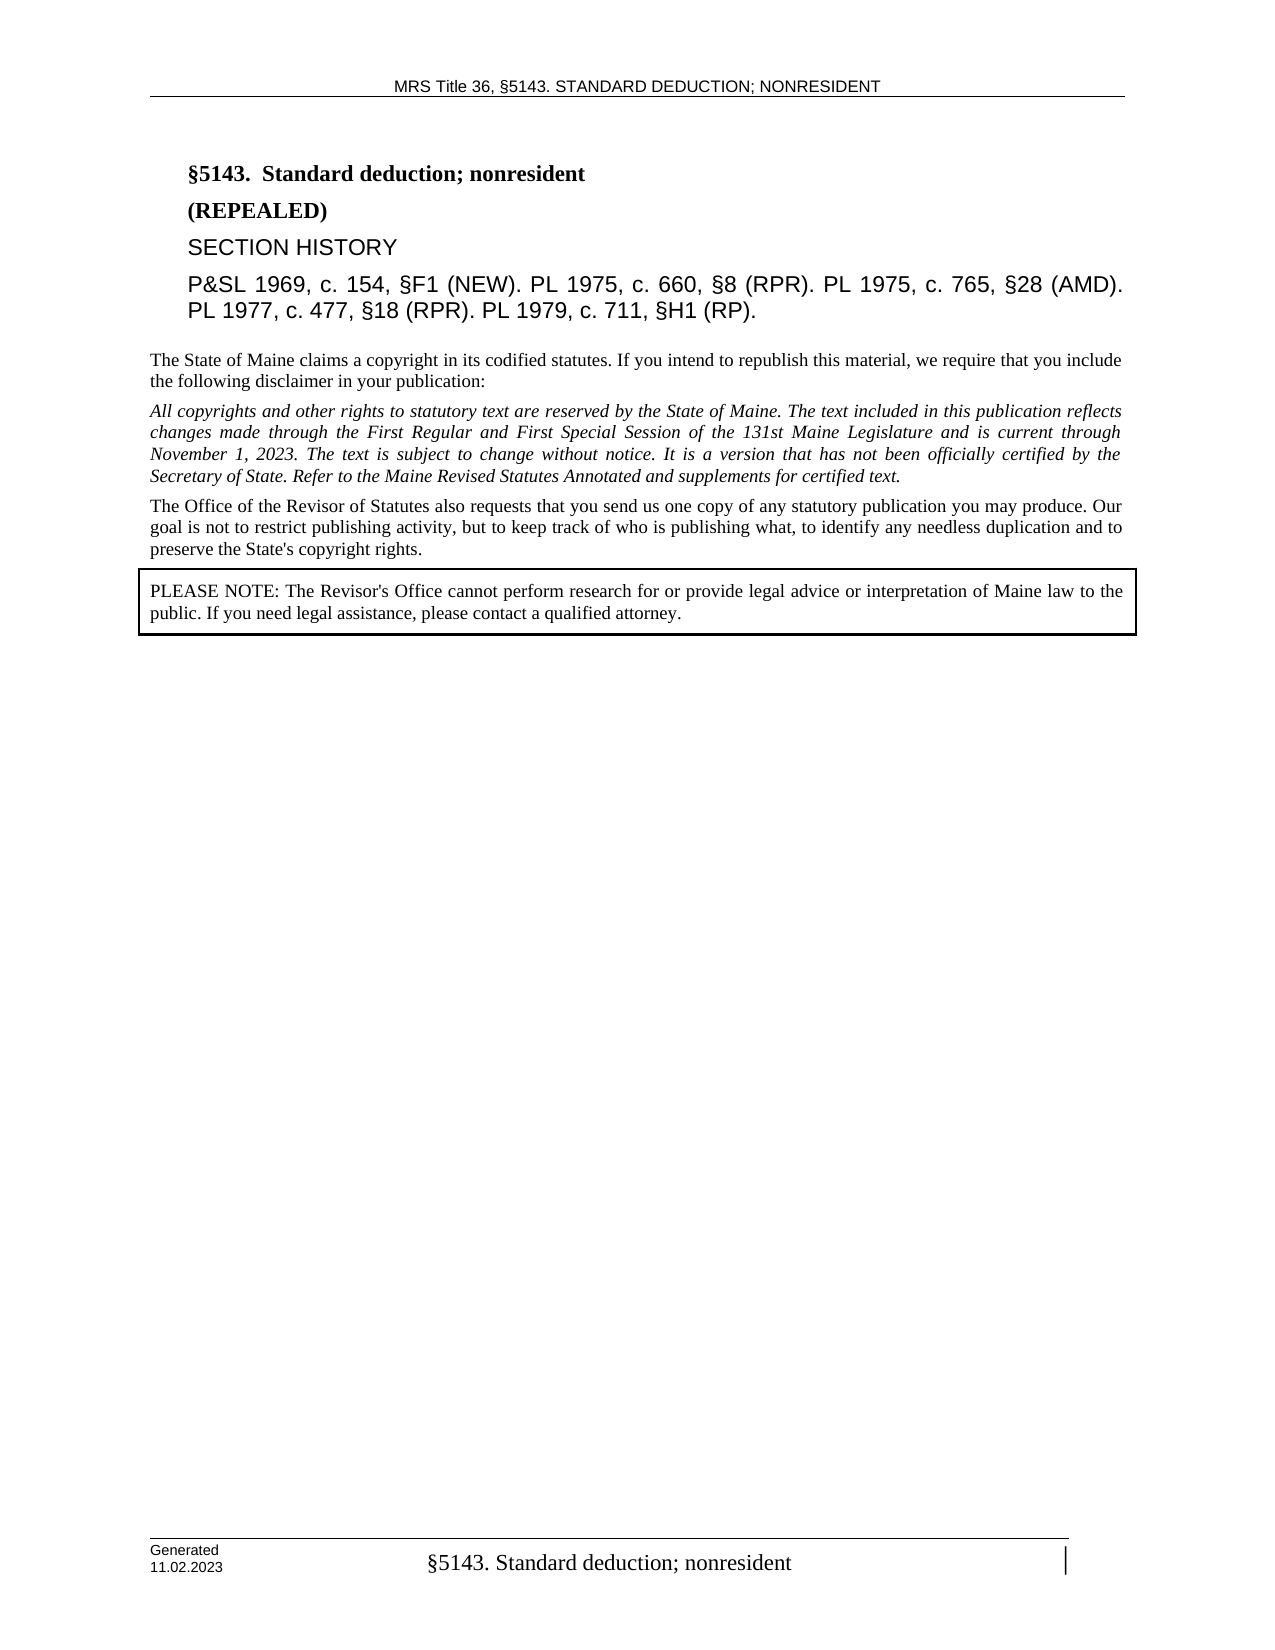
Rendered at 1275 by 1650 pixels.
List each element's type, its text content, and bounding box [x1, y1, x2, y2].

text The State of Maine claims a copyright in its codified statutes. If you intend to republish this material, we require that you include the following disclaimer in your publication: [150, 348, 1125, 392]
text The Office of the Revisor of Statutes also requests that you send us one copy of any statutory publication you may produce. Our goal is not to restrict publishing activity, but to keep track of who is publishing what, to identify any needless duplication and to preserve the State's copyright rights. [150, 494, 1125, 559]
text SECTION HISTORY [187, 234, 1125, 260]
text §5143. Standard deduction; nonresident [187, 160, 1125, 187]
text P&SL 1969, c. 154, §F1 (NEW). PL 1975, c. 660, §8 (RPR). PL 1975, c. 765, §28 (AMD). PL 1977, c. 477, §18 (RPR). PL 1979, c. 711, §H1 (RP). [187, 271, 1125, 323]
text PLEASE NOTE: The Revisor's Office cannot perform research for or provide legal advice or interpretation of Maine law to the public. If you need legal assistance, please contact a qualified attorney. [140, 570, 1135, 633]
text All copyrights and other rights to statutory text are reserved by the State of Maine. The text included in this publication reflects changes made through the First Regular and First Special Session of the 131st Maine Legislature and is current through November 1, 2023 . The text is subject to change without notice. It is a version that has not been officially certified by the Secretary of State. Refer to the Maine Revised Statutes Annotated and supplements for certified text. [150, 400, 1125, 486]
text (REPEALED) [187, 197, 1125, 223]
